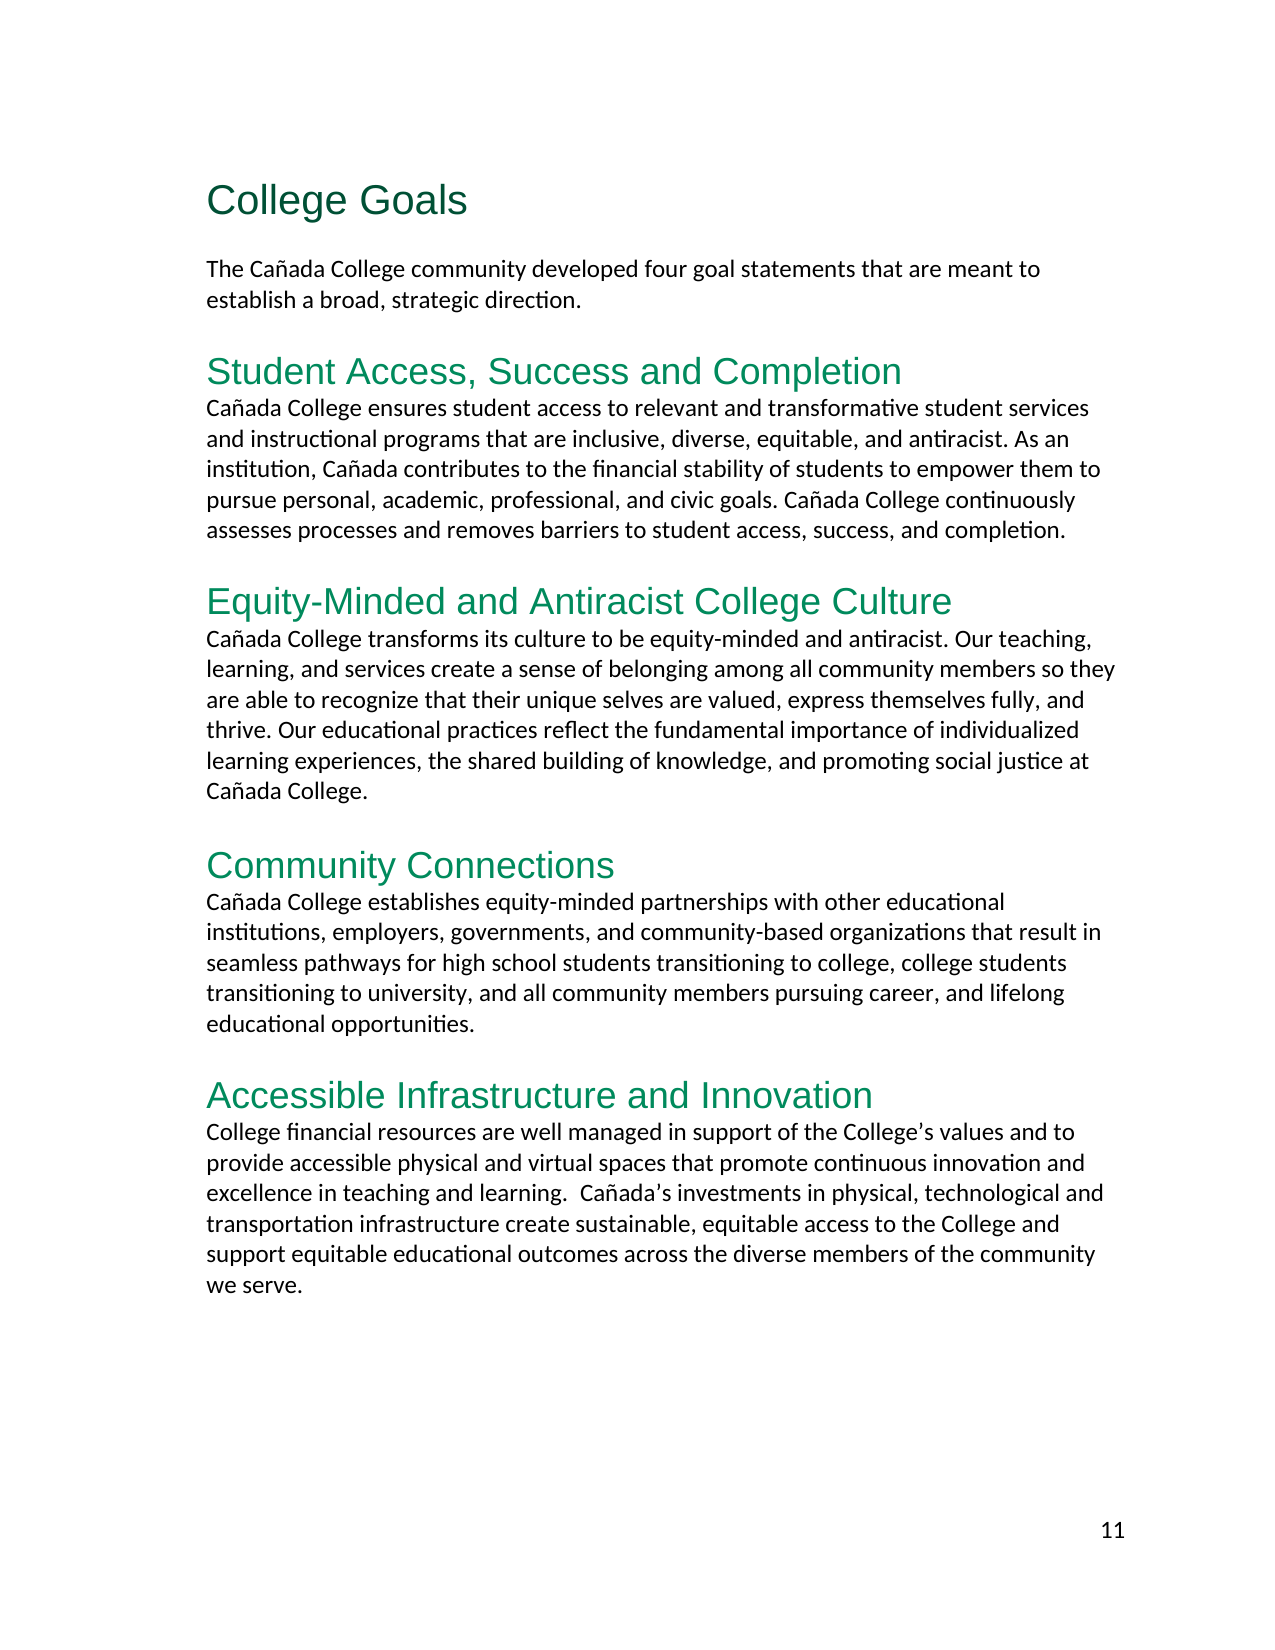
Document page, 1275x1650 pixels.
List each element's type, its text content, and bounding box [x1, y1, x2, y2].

text College financial resources are well managed in support of the College’s values and to provide accessible physical and virtual spaces that promote continuous innovation and excellence in teaching and learning. Cañada’s investments in physical, technological and transportation infrastructure create sustainable, equitable access to the College and support equitable educational outcomes across the diverse members of the community we serve. [206, 1116, 1125, 1299]
subtitle Student Access, Success and Completion [206, 349, 1125, 392]
text The Cañada College community developed four goal statements that are meant to establish a broad, strategic direction. [206, 253, 1125, 314]
text Cañada College ensures student access to relevant and transformative student services and instructional programs that are inclusive, diverse, equitable, and antiracist. As an institution, Cañada contributes to the financial stability of students to empower them to pursue personal, academic, professional, and civic goals. Cañada College continuously assesses processes and removes barriers to student access, success, and completion. [206, 392, 1125, 545]
text Cañada College establishes equity-minded partnerships with other educational institutions, employers, governments, and community-based organizations that result in seamless pathways for high school students transitioning to college, college students transitioning to university, and all community members pursuing career, and lifelong educational opportunities. [206, 886, 1125, 1039]
subtitle Community Connections [206, 843, 1125, 886]
text Cañada College transforms its culture to be equity-minded and antiracist. Our teaching, learning, and services create a sense of belonging among all community members so they are able to recognize that their unique selves are valued, express themselves fully, and thrive. Our educational practices reflect the fundamental importance of individualized learning experiences, the shared building of knowledge, and promoting social justice at Cañada College. [206, 623, 1125, 806]
subtitle Equity-Minded and Antiracist College Culture [206, 579, 1125, 623]
subtitle Accessible Infrastructure and Innovation [206, 1073, 1125, 1116]
subtitle College Goals [206, 175, 1125, 223]
